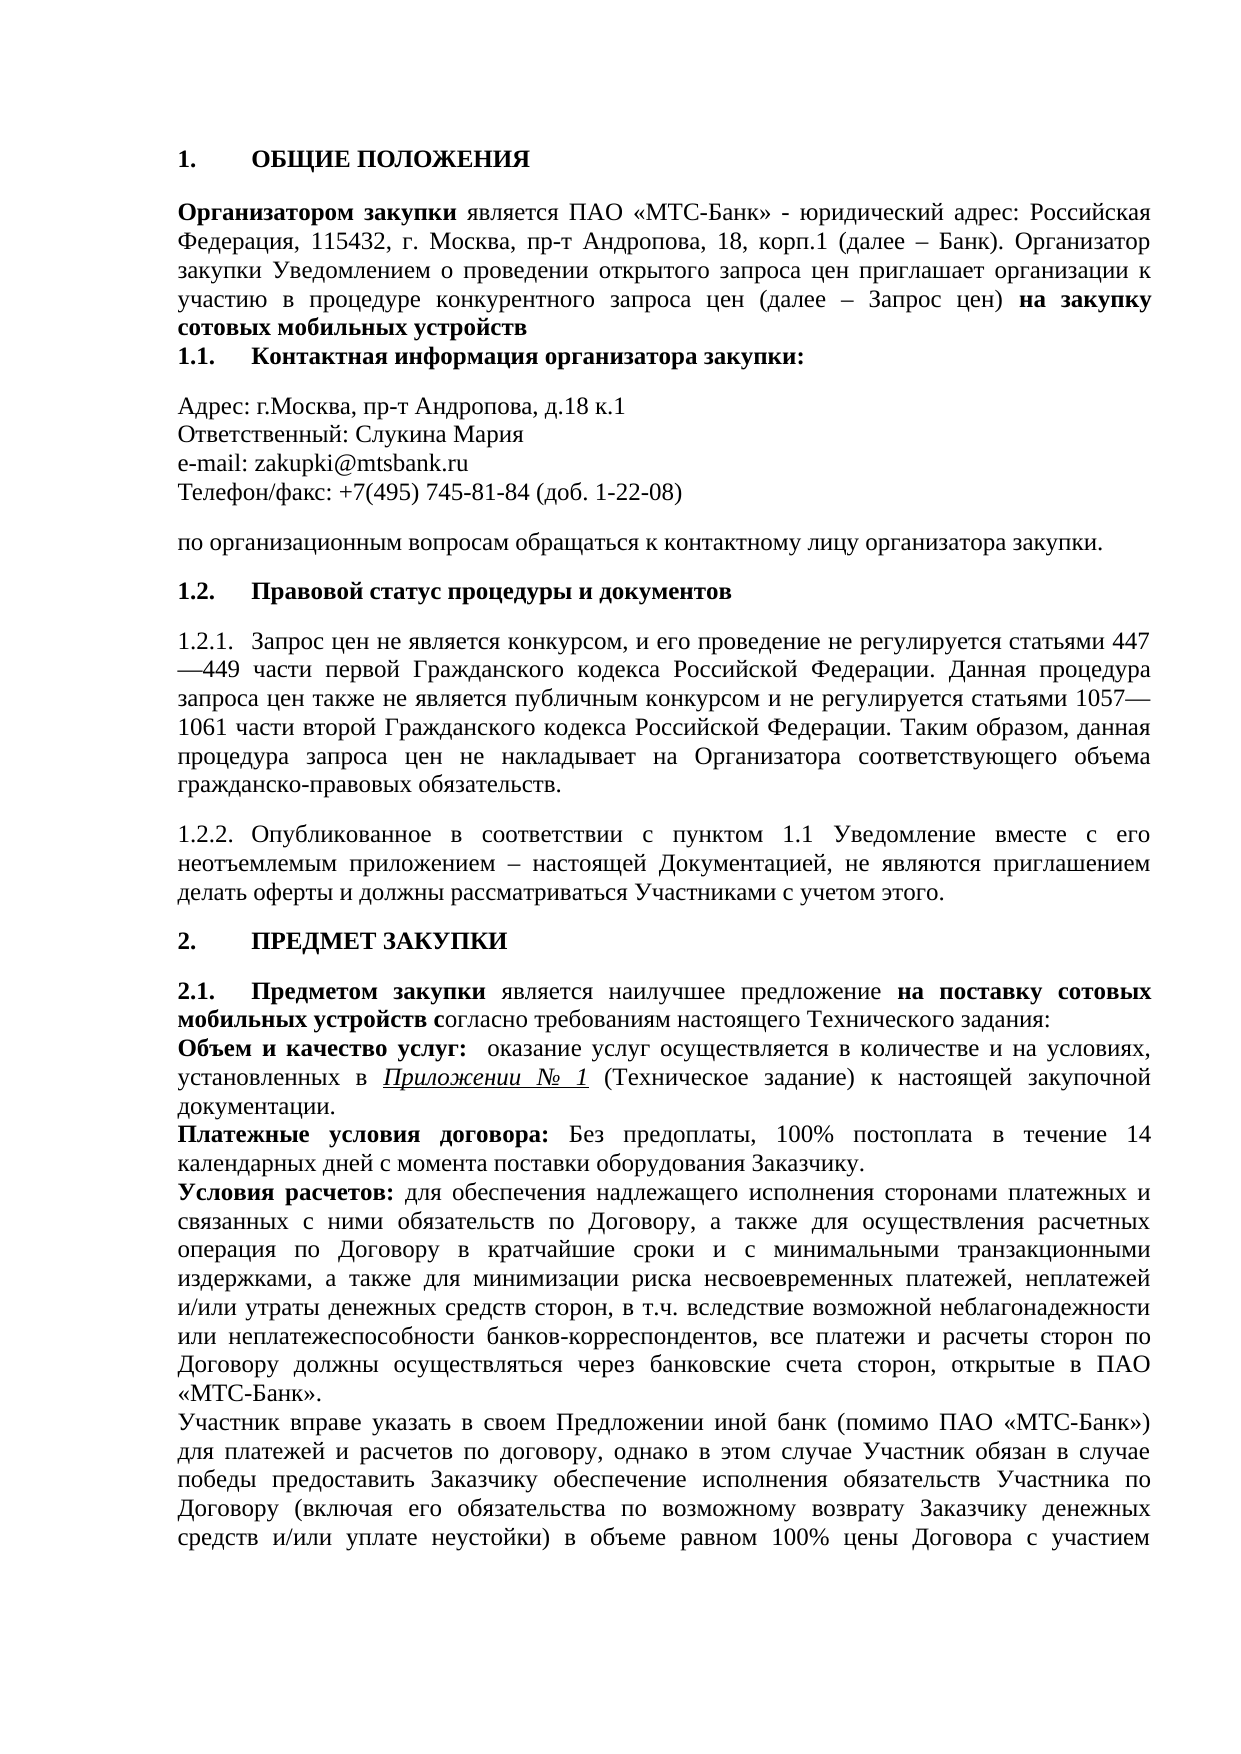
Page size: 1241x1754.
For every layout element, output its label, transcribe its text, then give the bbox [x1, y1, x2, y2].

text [177, 1407, 1152, 1551]
list Опубликованное в соответствии с пунктом 1.1 Уведомление вместе с его неотъемлемым приложением – настоящей Документацией, не являются приглашением делать оферты и должны рассматриваться Участниками с учетом этого. [177, 819, 1152, 905]
list Предмет закупки [177, 926, 1152, 955]
text Объем и качество услуг: оказание услуг осуществляется в количестве и на условиях, установленных в Приложении № 1 (Техническое задание) к настоящей закупочной документации. [177, 1033, 1152, 1119]
list Контактная информация организатора закупки: [177, 341, 1152, 370]
list Правовой статус процедуры и документов [177, 576, 1152, 605]
list Общие положения [177, 144, 1152, 172]
text по организационным вопросам обращаться к контактному лицу организатора закупки. [177, 527, 1152, 555]
text Платежные условия договора: Без предоплаты, 100% постоплата в течение 14 календарных дней с момента поставки оборудования Заказчику. [177, 1119, 1152, 1177]
text Организатором закупки является ПАО «МТС-Банк» - юридический адрес: Российская Федерация, 115432, г. Москва, пр-т Андропова, 18, корп.1 (далее – Банк). Организатор закупки Уведомлением о проведении открытого запроса цен приглашает организации к участию в процедуре конкурентного запроса цен (далее – Запрос цен) на закупку сотовых мобильных устройств [177, 197, 1152, 341]
list Запрос цен не является конкурсом, и его проведение не регулируется статьями 447—449 части первой Гражданского кодекса Российской Федерации. Данная процедура запроса цен также не является публичным конкурсом и не регулируется статьями 1057—1061 части второй Гражданского кодекса Российской Федерации. Таким образом, данная процедура запроса цен не накладывает на Организатора соответствующего объема гражданско-правовых обязательств. [177, 626, 1152, 798]
list Ответственный: Слукина Мария [177, 419, 1152, 448]
list Адрес: г.Москва, пр-т Андропова, д.18 к.1 [177, 391, 1152, 419]
list e-mail: zakupki@mtsbank.ru [177, 448, 1152, 477]
text 2.1. Предметом закупки является наилучшее предложение на поставку сотовых мобильных устройств согласно требованиям настоящего Технического задания: [177, 976, 1152, 1033]
text Условия расчетов: для обеспечения надлежащего исполнения сторонами платежных и связанных с ними обязательств по Договору, а также для осуществления расчетных операция по Договору в кратчайшие сроки и с минимальными транзакционными издержками, а также для минимизации риска несвоевременных платежей, неплатежей и/или утраты денежных средств сторон, в т.ч. вследствие возможной неблагонадежности или неплатежеспособности банков-корреспондентов, все платежи и расчеты сторон по Договору должны осуществляться через банковские счета сторон, открытые в ПАО «МТС-Банк». [177, 1177, 1152, 1407]
list Телефон/факс: +7(495) 745-81-84 (доб. 1-22-08) [177, 477, 1152, 506]
